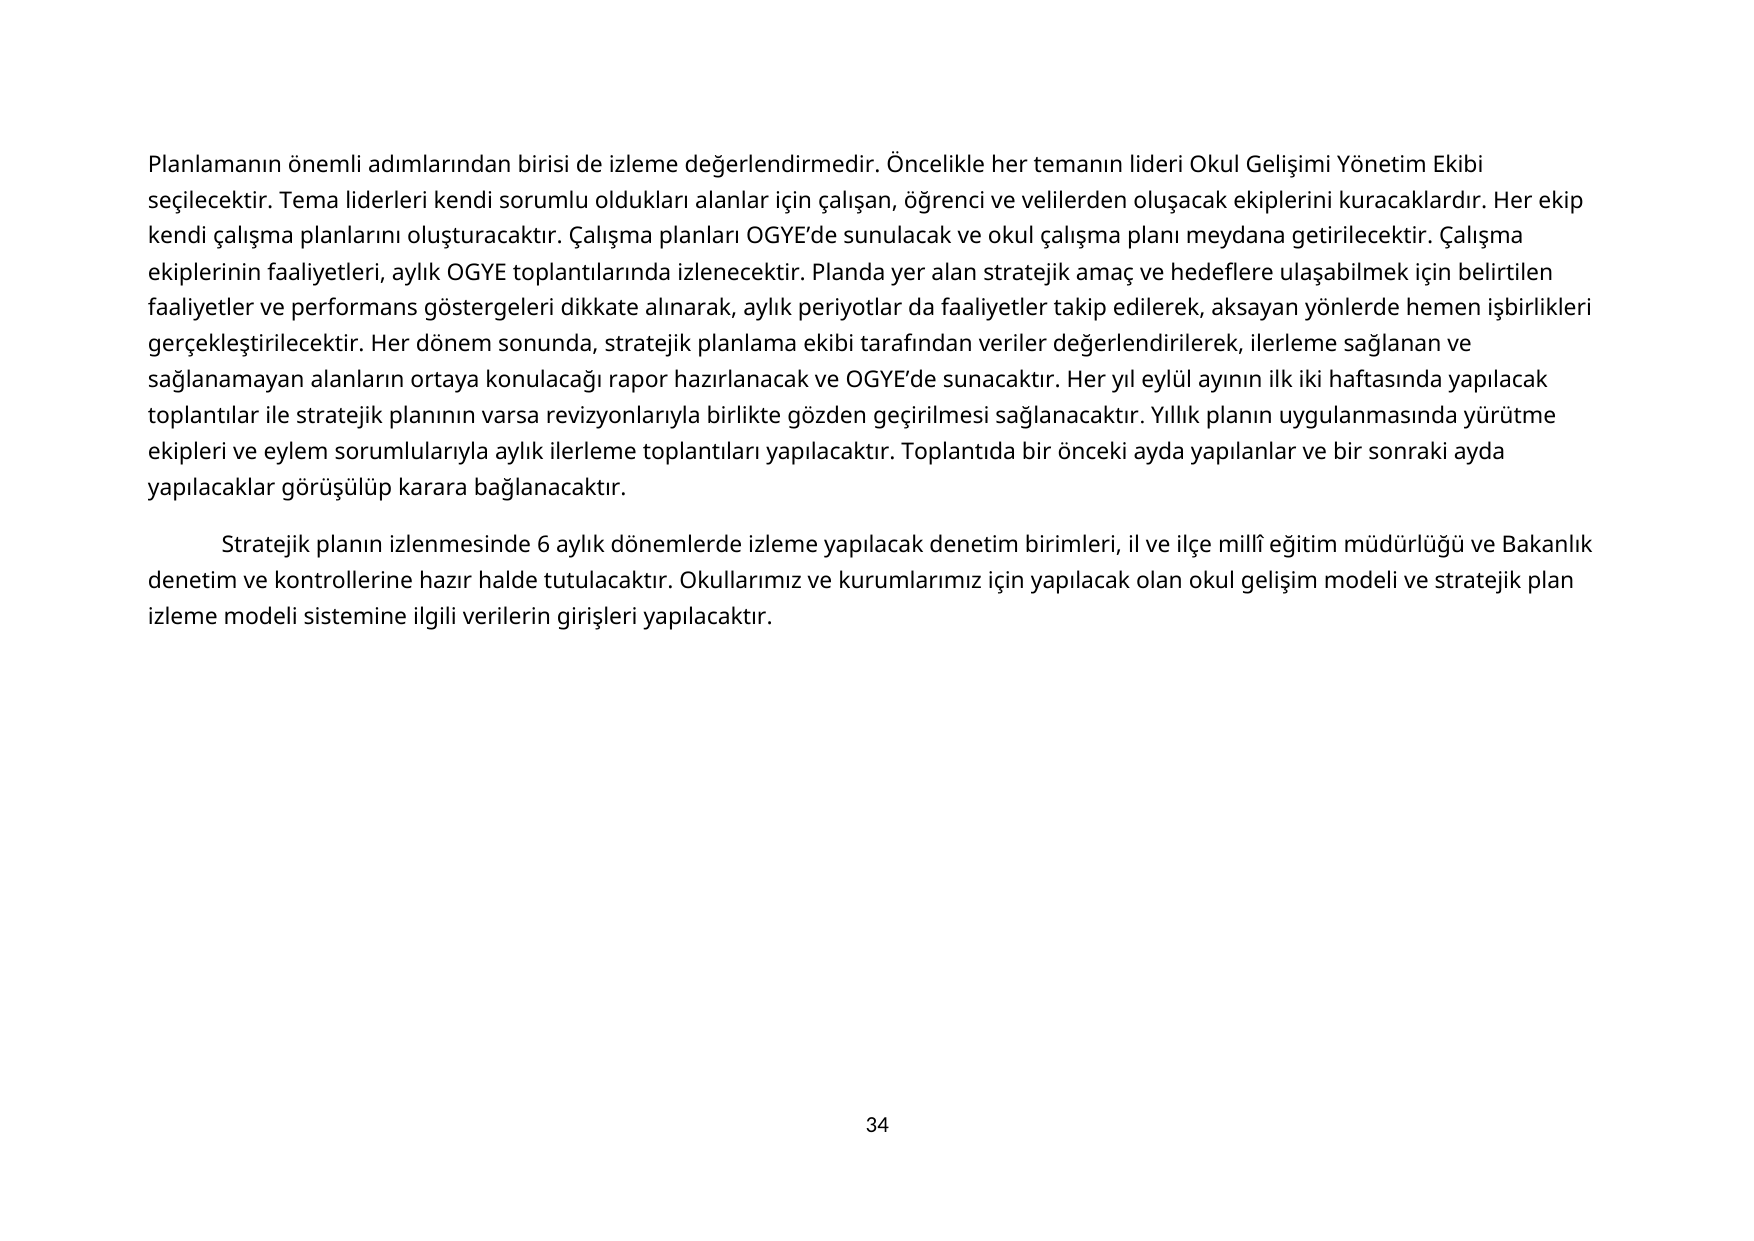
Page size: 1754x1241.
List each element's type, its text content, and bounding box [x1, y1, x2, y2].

text Stratejik planın izlenmesinde 6 aylık dönemlerde izleme yapılacak denetim birimleri, il ve ilçe millî eğitim müdürlüğü ve Bakanlık denetim ve kontrollerine hazır halde tutulacaktır. Okullarımız ve kurumlarımız için yapılacak olan okul gelişim modeli ve stratejik plan izleme modeli sistemine ilgili verilerin girişleri yapılacaktır. [148, 528, 1606, 631]
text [148, 148, 1606, 502]
